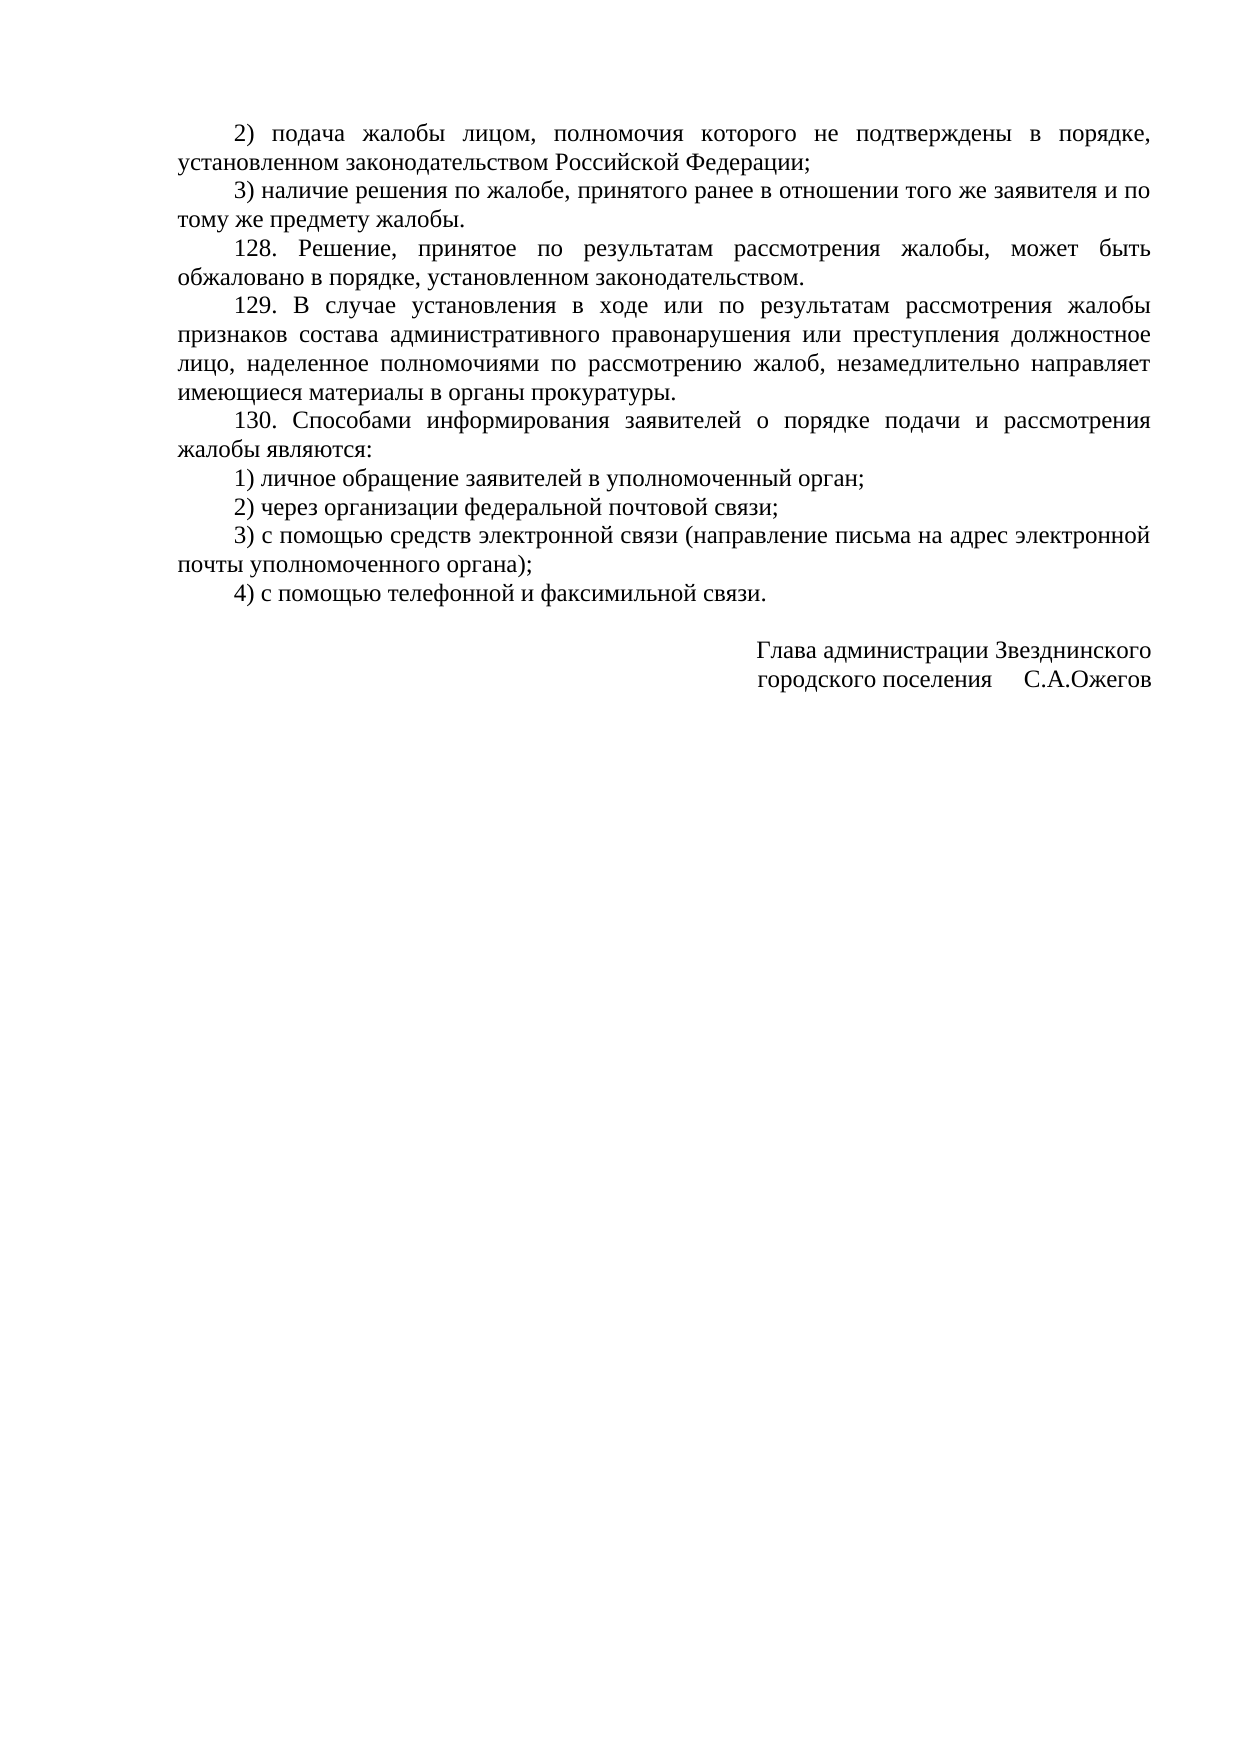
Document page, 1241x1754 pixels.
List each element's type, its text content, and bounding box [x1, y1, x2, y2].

text Глава администрации Звезднинского [177, 636, 1152, 664]
text 3) наличие решения по жалобе, принятого ранее в отношении того же заявителя и по тому же предмету жалобы. [177, 176, 1152, 233]
text 1) личное обращение заявителей в уполномоченный орган; [177, 463, 1152, 492]
text 128. Решение, принятое по результатам рассмотрения жалобы, может быть обжаловано в порядке, установленном законодательством. [177, 233, 1152, 291]
text 2) через организации федеральной почтовой связи; [177, 492, 1152, 521]
text 4) с помощью телефонной и факсимильной связи. [177, 578, 1152, 607]
text 2) подача жалобы лицом, полномочия которого не подтверждены в порядке, установленном законодательством Российской Федерации; [177, 118, 1152, 176]
text 130. Способами информирования заявителей о порядке подачи и рассмотрения жалобы являются: [177, 406, 1152, 463]
text городского поселения С.А.Ожегов [177, 664, 1152, 693]
text 129. В случае установления в ходе или по результатам рассмотрения жалобы признаков состава административного правонарушения или преступления должностное лицо, наделенное полномочиями по рассмотрению жалоб, незамедлительно направляет имеющиеся материалы в органы прокуратуры. [177, 291, 1152, 406]
text 3) с помощью средств электронной связи (направление письма на адрес электронной почты уполномоченного органа); [177, 521, 1152, 578]
